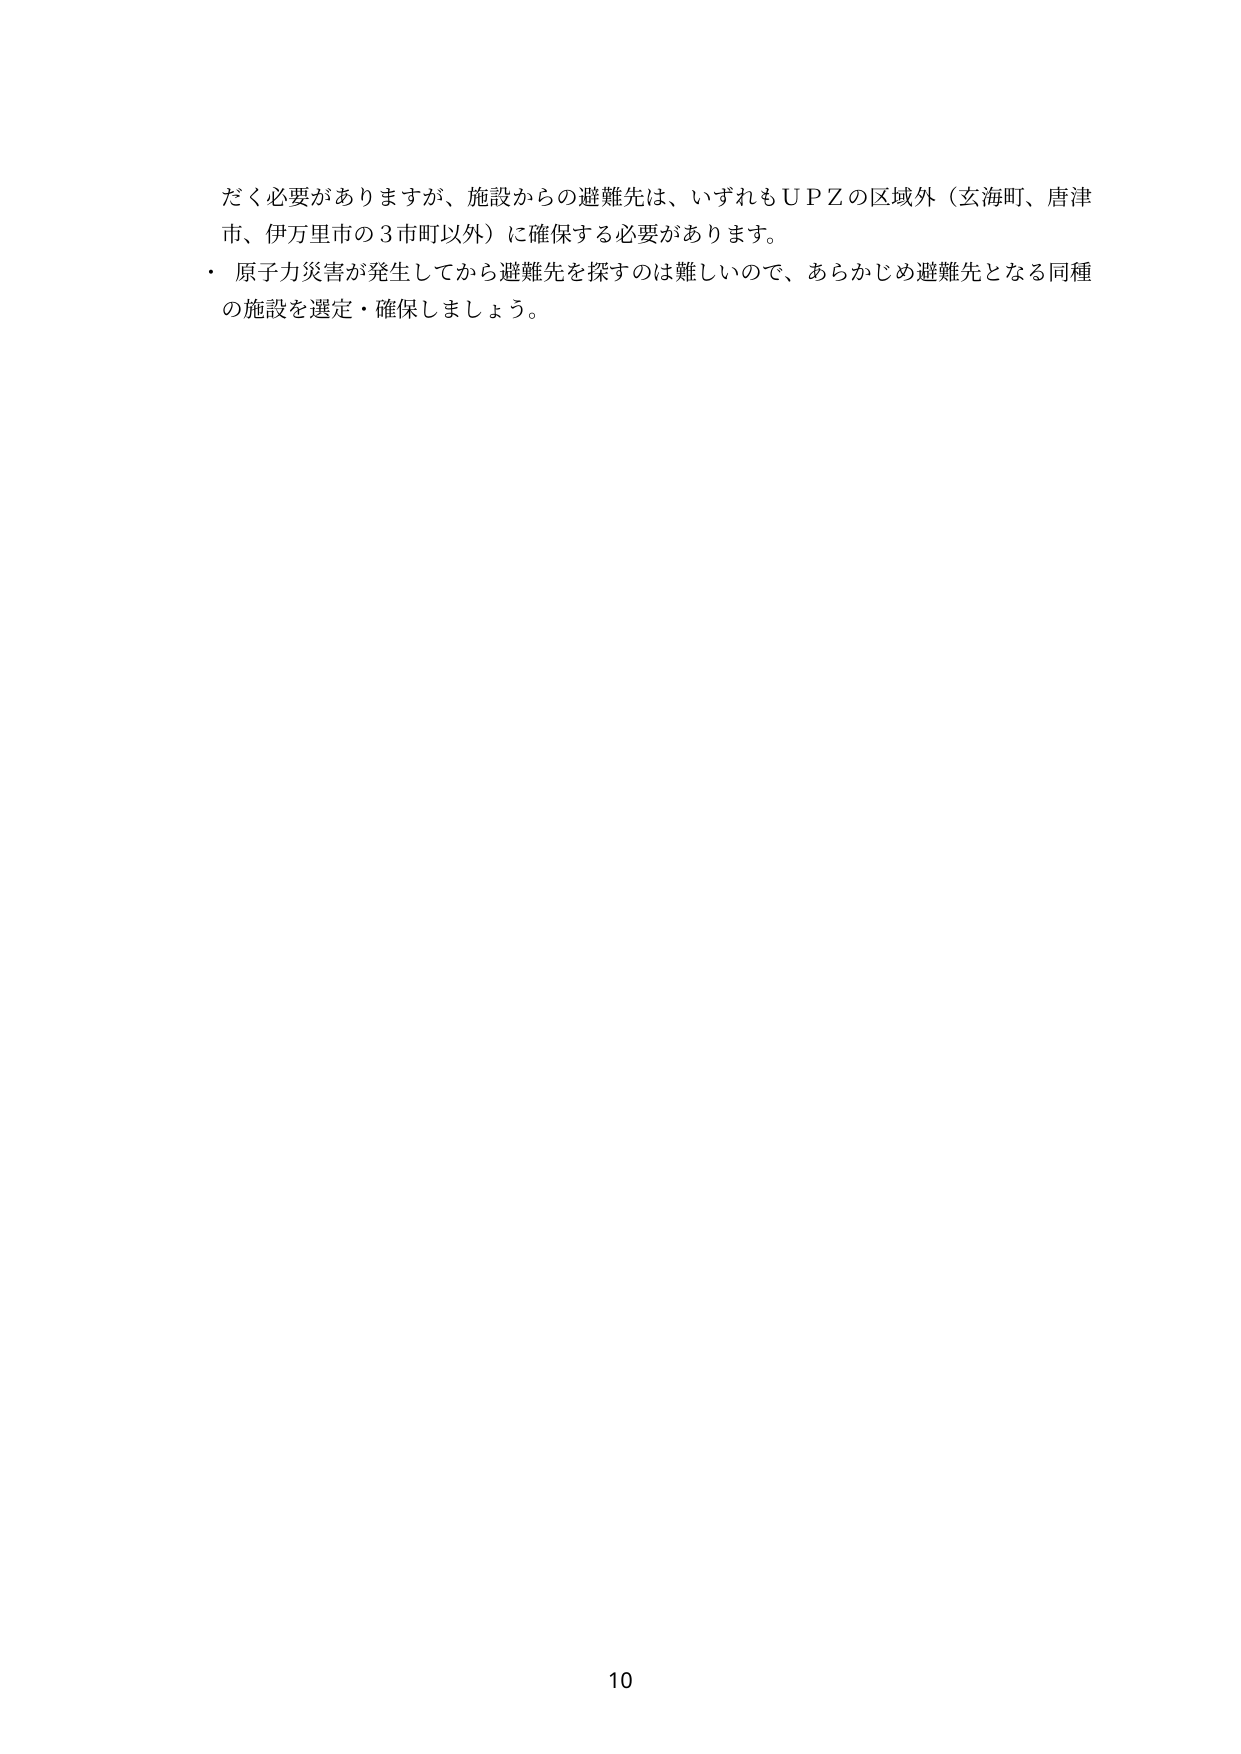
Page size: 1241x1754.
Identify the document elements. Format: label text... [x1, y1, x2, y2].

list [200, 177, 1092, 252]
list 原子力災害が発生してから避難先を探すのは難しいので、あらかじめ避難先となる同種の施設を選定・確保しましょう。 [200, 252, 1092, 327]
